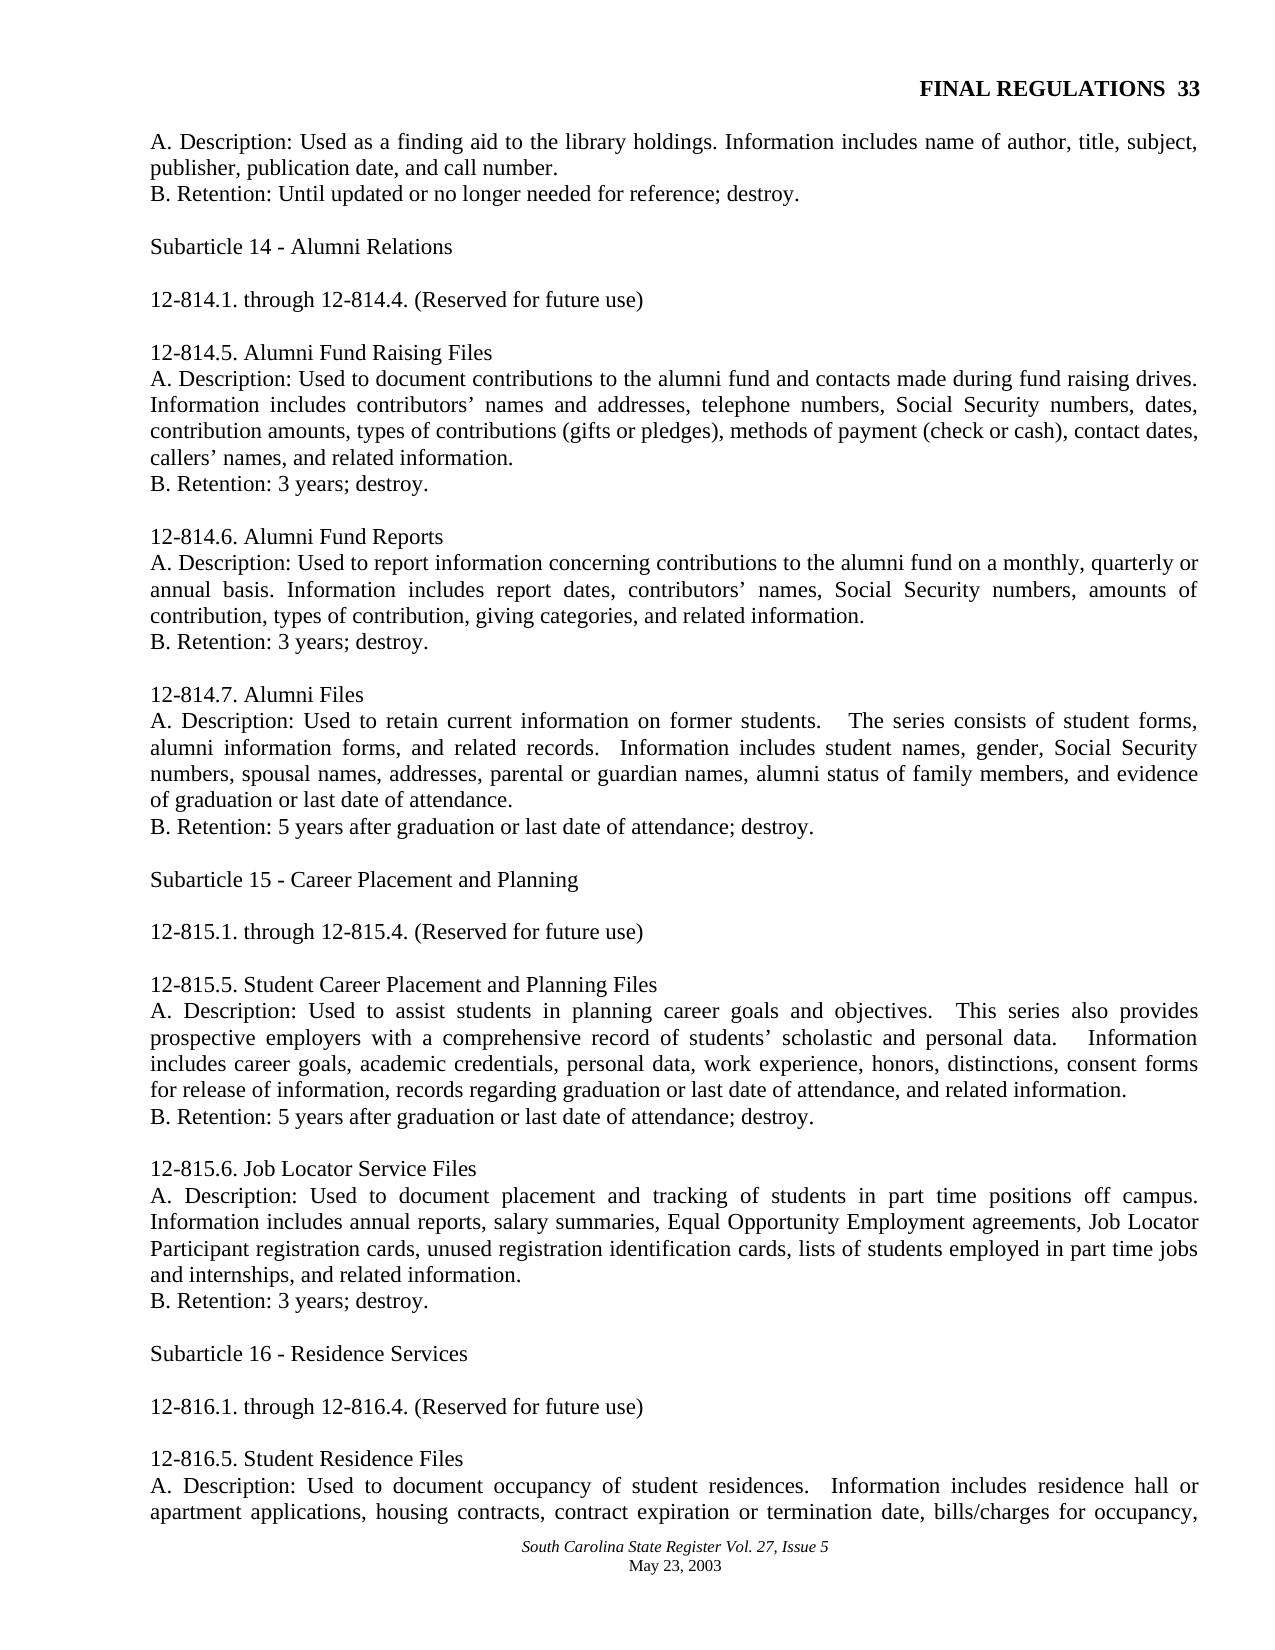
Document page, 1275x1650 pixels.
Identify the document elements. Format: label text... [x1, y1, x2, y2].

text B. Retention: 3 years; destroy. [150, 628, 1200, 655]
text A. Description: Used to report information concerning contributions to the alumni fund on a monthly, quarterly or annual basis. Information includes report dates, contributors’ names, Social Security numbers, amounts of contribution, types of contribution, giving categories, and related information. [150, 549, 1200, 628]
text B. Retention: 3 years; destroy. [150, 470, 1200, 497]
text 12-815.1. through 12-815.4. (Reserved for future use) [150, 918, 1200, 945]
text B. Retention: 3 years; destroy. [150, 1287, 1200, 1314]
text Subarticle 14 - Alumni Relations [150, 233, 1200, 259]
text 12-815.6. Job Locator Service Files [150, 1156, 1200, 1182]
text A. Description: Used to assist students in planning career goals and objectives. This series also provides prospective employers with a comprehensive record of students’ scholastic and personal data. Information includes career goals, academic credentials, personal data, work experience, honors, distinctions, consent forms for release of information, records regarding graduation or last date of attendance, and related information. [150, 997, 1200, 1103]
text Subarticle 15 - Career Placement and Planning [150, 866, 1200, 892]
text Subarticle 16 - Residence Services [150, 1340, 1200, 1366]
text A. Description: Used as a finding aid to the library holdings. Information includes name of author, title, subject, publisher, publication date, and call number. [150, 128, 1200, 180]
text A. Description: Used to retain current information on former students. The series consists of student forms, alumni information forms, and related records. Information includes student names, gender, Social Security numbers, spousal names, addresses, parental or guardian names, alumni status of family members, and evidence of graduation or last date of attendance. [150, 707, 1200, 813]
text B. Retention: Until updated or no longer needed for reference; destroy. [150, 180, 1200, 207]
text 12-814.1. through 12-814.4. (Reserved for future use) [150, 286, 1200, 312]
text 12-816.5. Student Residence Files [150, 1445, 1200, 1472]
text A. Description: Used to document contributions to the alumni fund and contacts made during fund raising drives. Information includes contributors’ names and addresses, telephone numbers, Social Security numbers, dates, contribution amounts, types of contributions (gifts or pledges), methods of payment (check or cash), contact dates, callers’ names, and related information. [150, 365, 1200, 470]
text B. Retention: 5 years after graduation or last date of attendance; destroy. [150, 813, 1200, 839]
text B. Retention: 5 years after graduation or last date of attendance; destroy. [150, 1103, 1200, 1129]
text 12-815.5. Student Career Placement and Planning Files [150, 971, 1200, 997]
text 12-814.7. Alumni Files [150, 681, 1200, 707]
text 12-816.1. through 12-816.4. (Reserved for future use) [150, 1393, 1200, 1419]
text 12-814.6. Alumni Fund Reports [150, 523, 1200, 549]
text 12-814.5. Alumni Fund Raising Files [150, 338, 1200, 365]
text A. Description: Used to document placement and tracking of students in part time positions off campus. Information includes annual reports, salary summaries, Equal Opportunity Employment agreements, Job Locator Participant registration cards, unused registration identification cards, lists of students employed in part time jobs and internships, and related information. [150, 1182, 1200, 1287]
